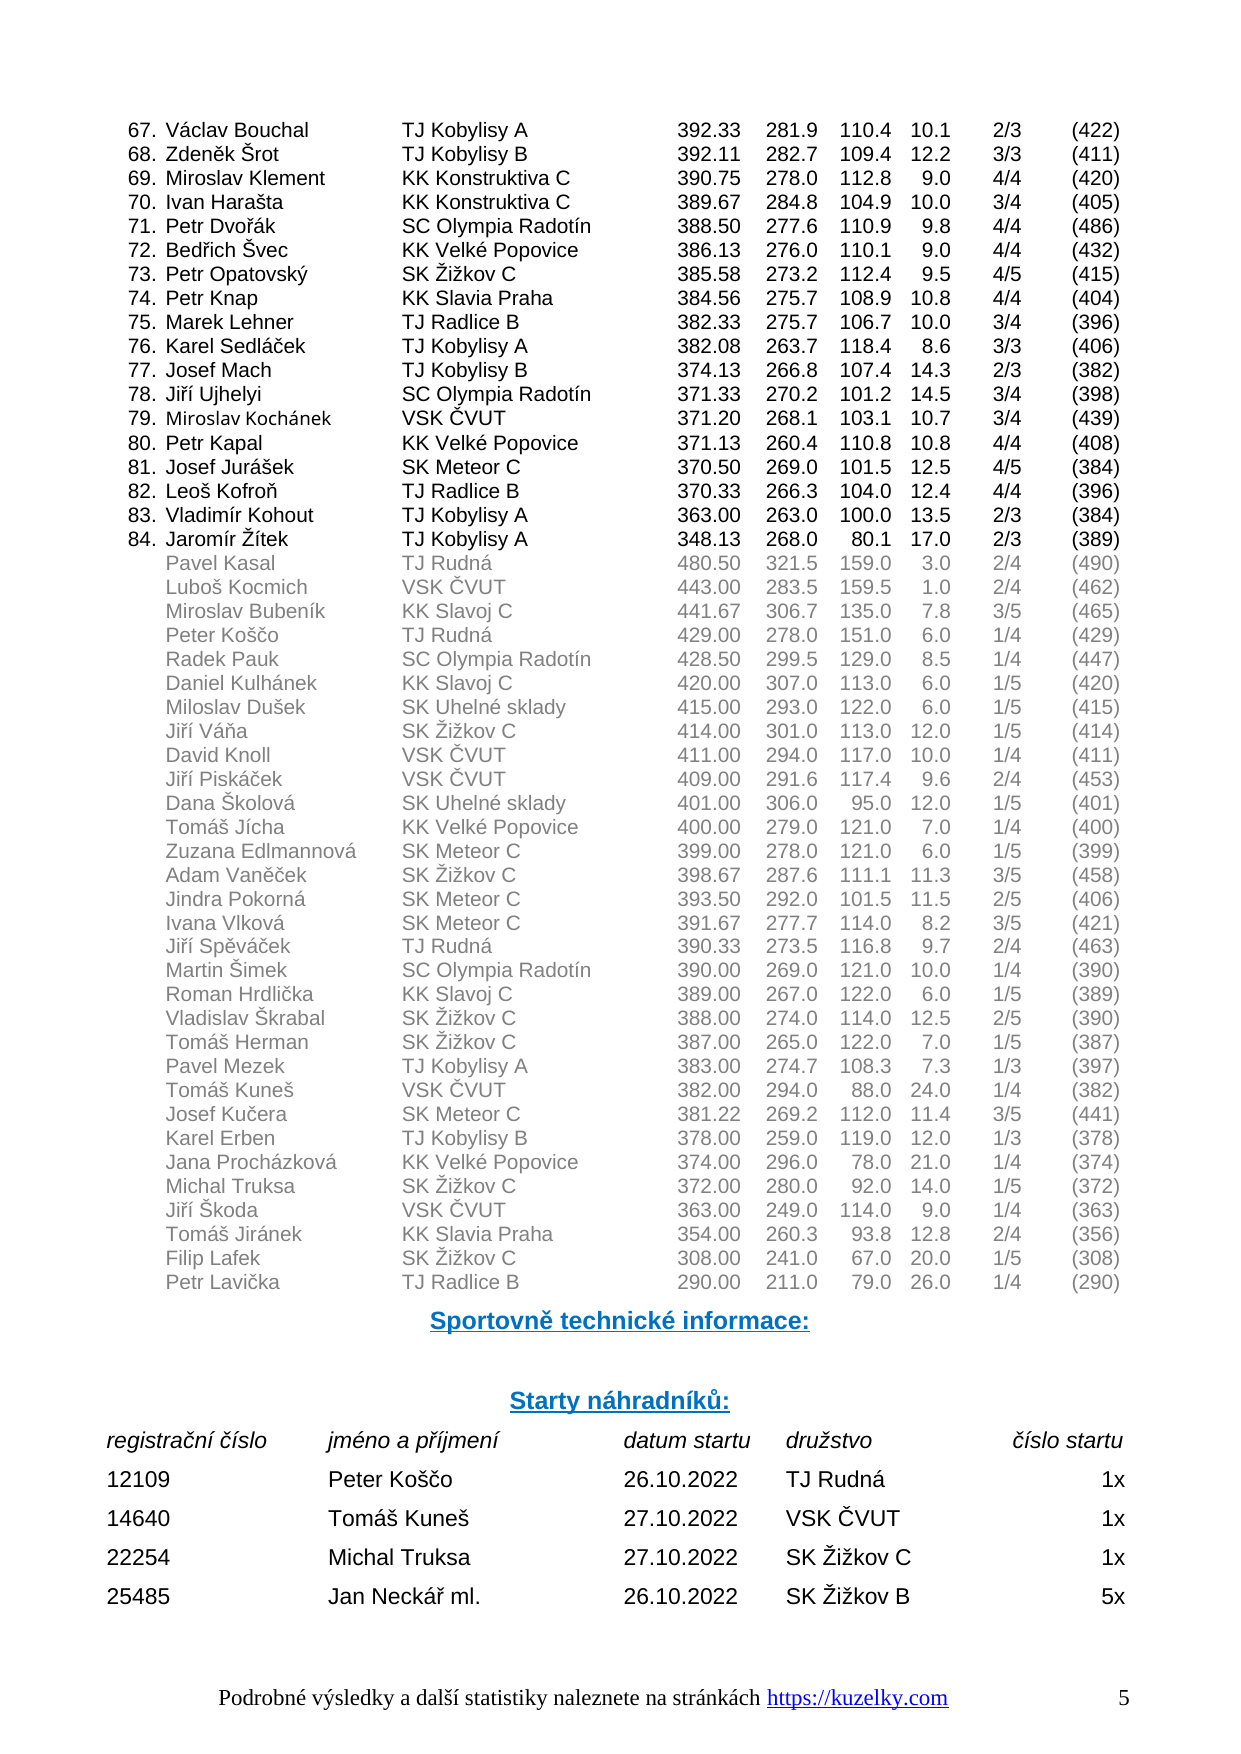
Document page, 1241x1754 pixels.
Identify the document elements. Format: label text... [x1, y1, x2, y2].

text 84. Jaromír Žítek TJ Kobylisy A 348.13 268.0 80.1 17.0 2/3 (389) [106, 527, 1134, 551]
text 73. Petr Opatovský SK Žižkov C 385.58 273.2 112.4 9.5 4/5 (415) [106, 262, 1134, 286]
text Sportovně technické informace: [94, 1306, 1145, 1335]
text 71. Petr Dvořák SC Olympia Radotín 388.50 277.6 110.9 9.8 4/4 (486) [106, 214, 1134, 238]
text 67. Václav Bouchal TJ Kobylisy A 392.33 281.9 110.4 10.1 2/3 (422) [106, 118, 1134, 142]
text Daniel Kulhánek KK Slavoj C 420.00 307.0 113.0 6.0 1/5 (420) [106, 671, 1134, 695]
text Jiří Škoda VSK ČVUT 363.00 249.0 114.0 9.0 1/4 (363) [106, 1198, 1134, 1222]
text Tomáš Herman SK Žižkov C 387.00 265.0 122.0 7.0 1/5 (387) [106, 1030, 1134, 1054]
text 81. Josef Jurášek SK Meteor C 370.50 269.0 101.5 12.5 4/5 (384) [106, 455, 1134, 479]
text Dana Školová SK Uhelné sklady 401.00 306.0 95.0 12.0 1/5 (401) [106, 791, 1134, 814]
text Tomáš Jícha KK Velké Popovice 400.00 279.0 121.0 7.0 1/4 (400) [106, 814, 1134, 838]
text Zuzana Edlmannová SK Meteor C 399.00 278.0 121.0 6.0 1/5 (399) [106, 838, 1134, 862]
text Michal Truksa SK Žižkov C 372.00 280.0 92.0 14.0 1/5 (372) [106, 1174, 1134, 1198]
text 72. Bedřich Švec KK Velké Popovice 386.13 276.0 110.1 9.0 4/4 (432) [106, 238, 1134, 262]
text Martin Šimek SC Olympia Radotín 390.00 269.0 121.0 10.0 1/4 (390) [106, 958, 1134, 982]
text 12109 Peter Koščo 26.10.2022 TJ Rudná 1x [106, 1466, 1134, 1493]
text 79. Miroslav Kochánek VSK ČVUT 371.20 268.1 103.1 10.7 3/4 (439) [106, 406, 1134, 431]
text David Knoll VSK ČVUT 411.00 294.0 117.0 10.0 1/4 (411) [106, 743, 1134, 767]
text Miloslav Dušek SK Uhelné sklady 415.00 293.0 122.0 6.0 1/5 (415) [106, 695, 1134, 719]
text Pavel Mezek TJ Kobylisy A 383.00 274.7 108.3 7.3 1/3 (397) [106, 1054, 1134, 1078]
text 68. Zdeněk Šrot TJ Kobylisy B 392.11 282.7 109.4 12.2 3/3 (411) [106, 142, 1134, 166]
text Luboš Kocmich VSK ČVUT 443.00 283.5 159.5 1.0 2/4 (462) [106, 575, 1134, 599]
text Tomáš Jiránek KK Slavia Praha 354.00 260.3 93.8 12.8 2/4 (356) [106, 1222, 1134, 1246]
text 25485 Jan Neckář ml. 26.10.2022 SK Žižkov B 5x [106, 1583, 1134, 1609]
text 22254 Michal Truksa 27.10.2022 SK Žižkov C 1x [106, 1544, 1134, 1570]
text Jiří Spěváček TJ Rudná 390.33 273.5 116.8 9.7 2/4 (463) [106, 934, 1134, 958]
text 77. Josef Mach TJ Kobylisy B 374.13 266.8 107.4 14.3 2/3 (382) [106, 358, 1134, 382]
text Jiří Váňa SK Žižkov C 414.00 301.0 113.0 12.0 1/5 (414) [106, 719, 1134, 743]
text Karel Erben TJ Kobylisy B 378.00 259.0 119.0 12.0 1/3 (378) [106, 1126, 1134, 1150]
text Miroslav Bubeník KK Slavoj C 441.67 306.7 135.0 7.8 3/5 (465) [106, 599, 1134, 623]
text 69. Miroslav Klement KK Konstruktiva C 390.75 278.0 112.8 9.0 4/4 (420) [106, 166, 1134, 190]
text 70. Ivan Harašta KK Konstruktiva C 389.67 284.8 104.9 10.0 3/4 (405) [106, 190, 1134, 214]
text Filip Lafek SK Žižkov C 308.00 241.0 67.0 20.0 1/5 (308) [106, 1246, 1134, 1270]
text Peter Koščo TJ Rudná 429.00 278.0 151.0 6.0 1/4 (429) [106, 623, 1134, 647]
text 75. Marek Lehner TJ Radlice B 382.33 275.7 106.7 10.0 3/4 (396) [106, 310, 1134, 334]
text 78. Jiří Ujhelyi SC Olympia Radotín 371.33 270.2 101.2 14.5 3/4 (398) [106, 382, 1134, 406]
text 82. Leoš Kofroň TJ Radlice B 370.33 266.3 104.0 12.4 4/4 (396) [106, 479, 1134, 503]
text Petr Lavička TJ Radlice B 290.00 211.0 79.0 26.0 1/4 (290) [106, 1270, 1134, 1294]
text Radek Pauk SC Olympia Radotín 428.50 299.5 129.0 8.5 1/4 (447) [106, 647, 1134, 671]
text 14640 Tomáš Kuneš 27.10.2022 VSK ČVUT 1x [106, 1505, 1134, 1532]
text Vladislav Škrabal SK Žižkov C 388.00 274.0 114.0 12.5 2/5 (390) [106, 1006, 1134, 1030]
text Tomáš Kuneš VSK ČVUT 382.00 294.0 88.0 24.0 1/4 (382) [106, 1078, 1134, 1102]
text Jiří Piskáček VSK ČVUT 409.00 291.6 117.4 9.6 2/4 (453) [106, 767, 1134, 791]
text 80. Petr Kapal KK Velké Popovice 371.13 260.4 110.8 10.8 4/4 (408) [106, 431, 1134, 455]
text Ivana Vlková SK Meteor C 391.67 277.7 114.0 8.2 3/5 (421) [106, 910, 1134, 934]
text Josef Kučera SK Meteor C 381.22 269.2 112.0 11.4 3/5 (441) [106, 1102, 1134, 1126]
text Jana Procházková KK Velké Popovice 374.00 296.0 78.0 21.0 1/4 (374) [106, 1150, 1134, 1174]
text Pavel Kasal TJ Rudná 480.50 321.5 159.0 3.0 2/4 (490) [106, 551, 1134, 575]
text 74. Petr Knap KK Slavia Praha 384.56 275.7 108.9 10.8 4/4 (404) [106, 286, 1134, 310]
text Adam Vaněček SK Žižkov C 398.67 287.6 111.1 11.3 3/5 (458) [106, 862, 1134, 886]
text Starty náhradníků: [94, 1386, 1145, 1415]
text 76. Karel Sedláček TJ Kobylisy A 382.08 263.7 118.4 8.6 3/3 (406) [106, 334, 1134, 358]
text Jindra Pokorná SK Meteor C 393.50 292.0 101.5 11.5 2/5 (406) [106, 886, 1134, 910]
text 83. Vladimír Kohout TJ Kobylisy A 363.00 263.0 100.0 13.5 2/3 (384) [106, 503, 1134, 527]
text registrační číslo jméno a příjmení datum startu družstvo číslo startu [106, 1427, 1134, 1454]
text Roman Hrdlička KK Slavoj C 389.00 267.0 122.0 6.0 1/5 (389) [106, 982, 1134, 1006]
